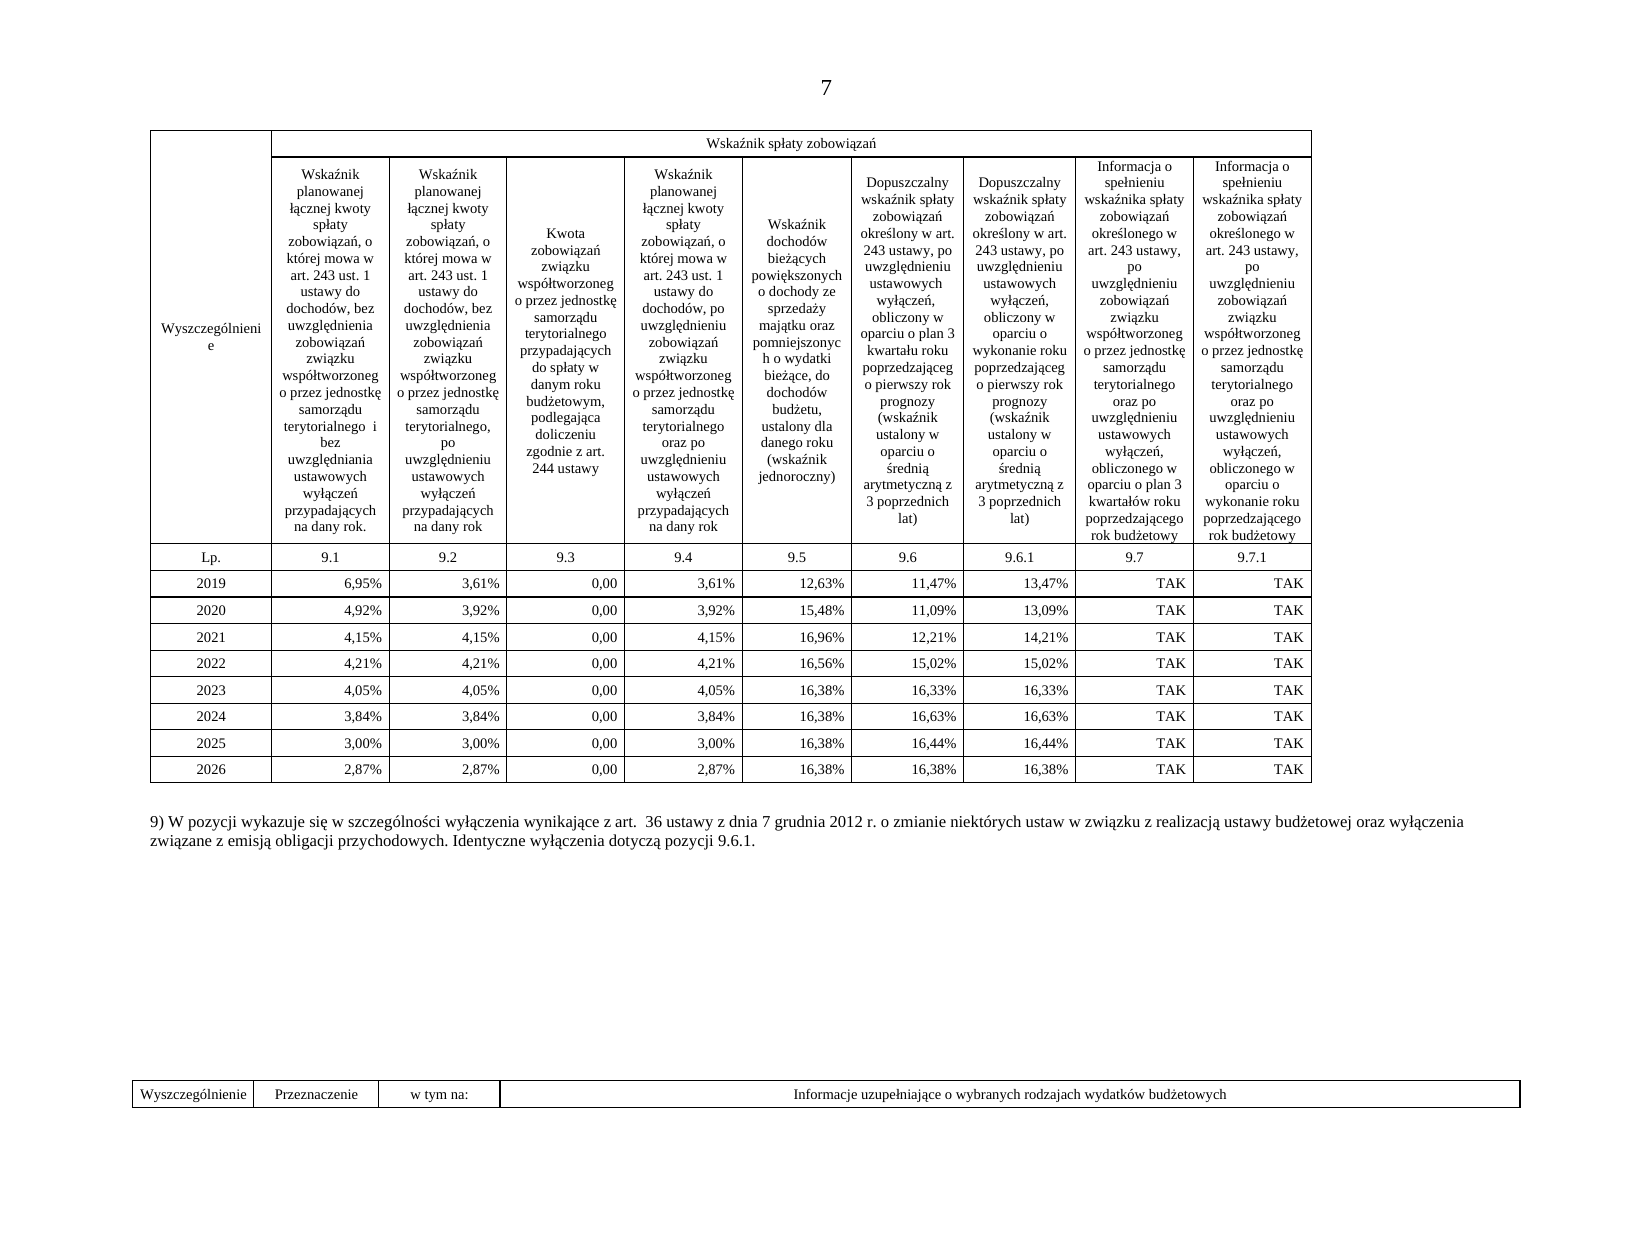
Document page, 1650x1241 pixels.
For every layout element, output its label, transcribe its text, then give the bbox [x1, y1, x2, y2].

table_cell 4,21% [625, 651, 742, 676]
table_cell TAK [1194, 704, 1311, 729]
table_cell 16,38% [743, 730, 851, 756]
table_cell TAK [1194, 598, 1311, 623]
table_cell 9.7.1 [1194, 544, 1311, 570]
table_cell TAK [1194, 651, 1311, 676]
table_cell 15,02% [964, 651, 1075, 676]
table_cell 9.4 [625, 544, 742, 570]
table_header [254, 1081, 378, 1107]
table_cell 4,15% [390, 624, 506, 649]
table_cell 0,00 [507, 624, 624, 649]
table_cell 3,61% [390, 571, 506, 596]
table_cell 12,63% [743, 571, 851, 596]
table_cell 2,87% [390, 757, 506, 782]
table_cell 2,87% [625, 757, 742, 782]
table_cell 16,33% [852, 677, 963, 703]
table_cell TAK [1076, 651, 1193, 676]
table_cell TAK [1194, 677, 1311, 703]
table_cell 14,21% [964, 624, 1075, 649]
table_cell TAK [1076, 598, 1193, 623]
table_cell 2025 [151, 730, 271, 756]
table_cell 2020 [151, 598, 271, 623]
table_cell 3,00% [390, 730, 506, 756]
table_cell 13,47% [964, 571, 1075, 596]
table_cell 16,38% [743, 757, 851, 782]
table_cell 3,00% [625, 730, 742, 756]
table_header Wyszczególnienie [151, 131, 271, 543]
table_header Wskaźnik spłaty zobowiązań [272, 131, 1311, 156]
table_cell 2024 [151, 704, 271, 729]
table_cell Informacja o spełnieniu wskaźnika spłaty zobowiązań określonego w art. 243 ustawy, po uwzględnieniu zobowiązań związku współtworzonego przez jednostkę samorządu terytorialnego oraz po uwzględnieniu ustawowych wyłączeń, obliczonego w oparciu o wykonanie roku poprzedzającego rok budżetowy [1194, 158, 1311, 543]
table_cell Wskaźnik planowanej łącznej kwoty spłaty zobowiązań, o której mowa w art. 243 ust. 1 ustawy do dochodów, bez uwzględnienia zobowiązań związku współtworzonego przez jednostkę samorządu terytorialnego i bez uwzględniania ustawowych wyłączeń przypadających na dany rok. [272, 158, 389, 543]
table_cell 3,00% [272, 730, 389, 756]
table_cell 6,95% [272, 571, 389, 596]
table_cell Wskaźnik planowanej łącznej kwoty spłaty zobowiązań, o której mowa w art. 243 ust. 1 ustawy do dochodów, bez uwzględnienia zobowiązań związku współtworzonego przez jednostkę samorządu terytorialnego, po uwzględnieniu ustawowych wyłączeń przypadających na dany rok [390, 158, 506, 543]
table_cell TAK [1076, 677, 1193, 703]
table_cell 16,63% [852, 704, 963, 729]
table_cell TAK [1194, 624, 1311, 649]
table_cell 9.5 [743, 544, 851, 570]
table_cell 4,05% [390, 677, 506, 703]
table_cell 9.6.1 [964, 544, 1075, 570]
table_cell 16,96% [743, 624, 851, 649]
table_cell 2,87% [272, 757, 389, 782]
table_cell TAK [1076, 624, 1193, 649]
table_cell 13,09% [964, 598, 1075, 623]
table_cell Dopuszczalny wskaźnik spłaty zobowiązań określony w art. 243 ustawy, po uwzględnieniu ustawowych wyłączeń, obliczony w oparciu o wykonanie roku poprzedzającego pierwszy rok prognozy (wskaźnik ustalony w oparciu o średnią arytmetyczną z 3 poprzednich lat) [964, 158, 1075, 543]
table_cell 15,48% [743, 598, 851, 623]
table_cell 4,92% [272, 598, 389, 623]
table_cell 11,09% [852, 598, 963, 623]
table_cell 0,00 [507, 571, 624, 596]
table_cell TAK [1076, 757, 1193, 782]
table_cell 0,00 [507, 598, 624, 623]
text 9) W pozycji wykazuje się w szczególności wyłączenia wynikające z art. 36 ustawy z dnia 7 grudnia 2012 r. o zmianie niektórych ustaw w związku z realizacją ustawy budżetowej oraz wyłączenia związane z emisją obligacji przychodowych. Identyczne wyłączenia dotyczą pozycji 9.6.1. [150, 812, 1502, 850]
table_cell 2023 [151, 677, 271, 703]
table_cell 2019 [151, 571, 271, 596]
table_cell TAK [1194, 730, 1311, 756]
table_cell 9.1 [272, 544, 389, 570]
table_cell TAK [1194, 571, 1311, 596]
table_cell 4,15% [272, 624, 389, 649]
table_cell 9.2 [390, 544, 506, 570]
table_cell 2022 [151, 651, 271, 676]
table_cell 12,21% [852, 624, 963, 649]
table_cell 16,33% [964, 677, 1075, 703]
table_cell Lp. [151, 544, 271, 570]
table_cell 4,21% [272, 651, 389, 676]
table_cell 16,44% [964, 730, 1075, 756]
table_cell 4,15% [625, 624, 742, 649]
table_cell 16,38% [743, 677, 851, 703]
table_cell 16,56% [743, 651, 851, 676]
table_cell 0,00 [507, 730, 624, 756]
table_cell 15,02% [852, 651, 963, 676]
table_cell 16,38% [743, 704, 851, 729]
table_cell 9.3 [507, 544, 624, 570]
table_cell 16,38% [852, 757, 963, 782]
table_header w tym na: [379, 1081, 499, 1107]
table_cell Kwota zobowiązań związku współtworzonego przez jednostkę samorządu terytorialnego przypadających do spłaty w danym roku budżetowym, podlegająca doliczeniu zgodnie z art. 244 ustawy [507, 158, 624, 543]
table_cell 3,92% [625, 598, 742, 623]
table_cell 16,44% [852, 730, 963, 756]
table_cell 0,00 [507, 704, 624, 729]
table_cell 3,61% [625, 571, 742, 596]
table_cell 3,84% [625, 704, 742, 729]
table_cell TAK [1076, 571, 1193, 596]
table_cell Dopuszczalny wskaźnik spłaty zobowiązań określony w art. 243 ustawy, po uwzględnieniu ustawowych wyłączeń, obliczony w oparciu o plan 3 kwartału roku poprzedzającego pierwszy rok prognozy (wskaźnik ustalony w oparciu o średnią arytmetyczną z 3 poprzednich lat) [852, 158, 963, 543]
table_cell 3,84% [272, 704, 389, 729]
table_cell 2021 [151, 624, 271, 649]
table_cell 9.6 [852, 544, 963, 570]
table_cell 4,21% [390, 651, 506, 676]
table_cell 11,47% [852, 571, 963, 596]
table_cell 16,38% [964, 757, 1075, 782]
table_cell 9.7 [1076, 544, 1193, 570]
table_cell 0,00 [507, 757, 624, 782]
table_cell Wskaźnik planowanej łącznej kwoty spłaty zobowiązań, o której mowa w art. 243 ust. 1 ustawy do dochodów, po uwzględnieniu zobowiązań związku współtworzonego przez jednostkę samorządu terytorialnego oraz po uwzględnieniu ustawowych wyłączeń przypadających na dany rok [625, 158, 742, 543]
table_cell 4,05% [272, 677, 389, 703]
table_cell 4,05% [625, 677, 742, 703]
table_cell TAK [1194, 757, 1311, 782]
table_cell 3,92% [390, 598, 506, 623]
table_header Informacje uzupełniające o wybranych rodzajach wydatków budżetowych [501, 1081, 1519, 1107]
table_cell 0,00 [507, 651, 624, 676]
table_cell Informacja o spełnieniu wskaźnika spłaty zobowiązań określonego w art. 243 ustawy, po uwzględnieniu zobowiązań związku współtworzonego przez jednostkę samorządu terytorialnego oraz po uwzględnieniu ustawowych wyłączeń, obliczonego w oparciu o plan 3 kwartałów roku poprzedzającego rok budżetowy [1076, 158, 1193, 543]
table_cell 0,00 [507, 677, 624, 703]
table_cell 16,63% [964, 704, 1075, 729]
table_cell 2026 [151, 757, 271, 782]
table_cell Wskaźnik dochodów bieżących powiększonych o dochody ze sprzedaży majątku oraz pomniejszonych o wydatki bieżące, do dochodów budżetu, ustalony dla danego roku (wskaźnik jednoroczny) [743, 158, 851, 543]
table_cell TAK [1076, 730, 1193, 756]
table_cell 3,84% [390, 704, 506, 729]
table_header Wyszczególnienie [133, 1081, 253, 1107]
table_cell TAK [1076, 704, 1193, 729]
